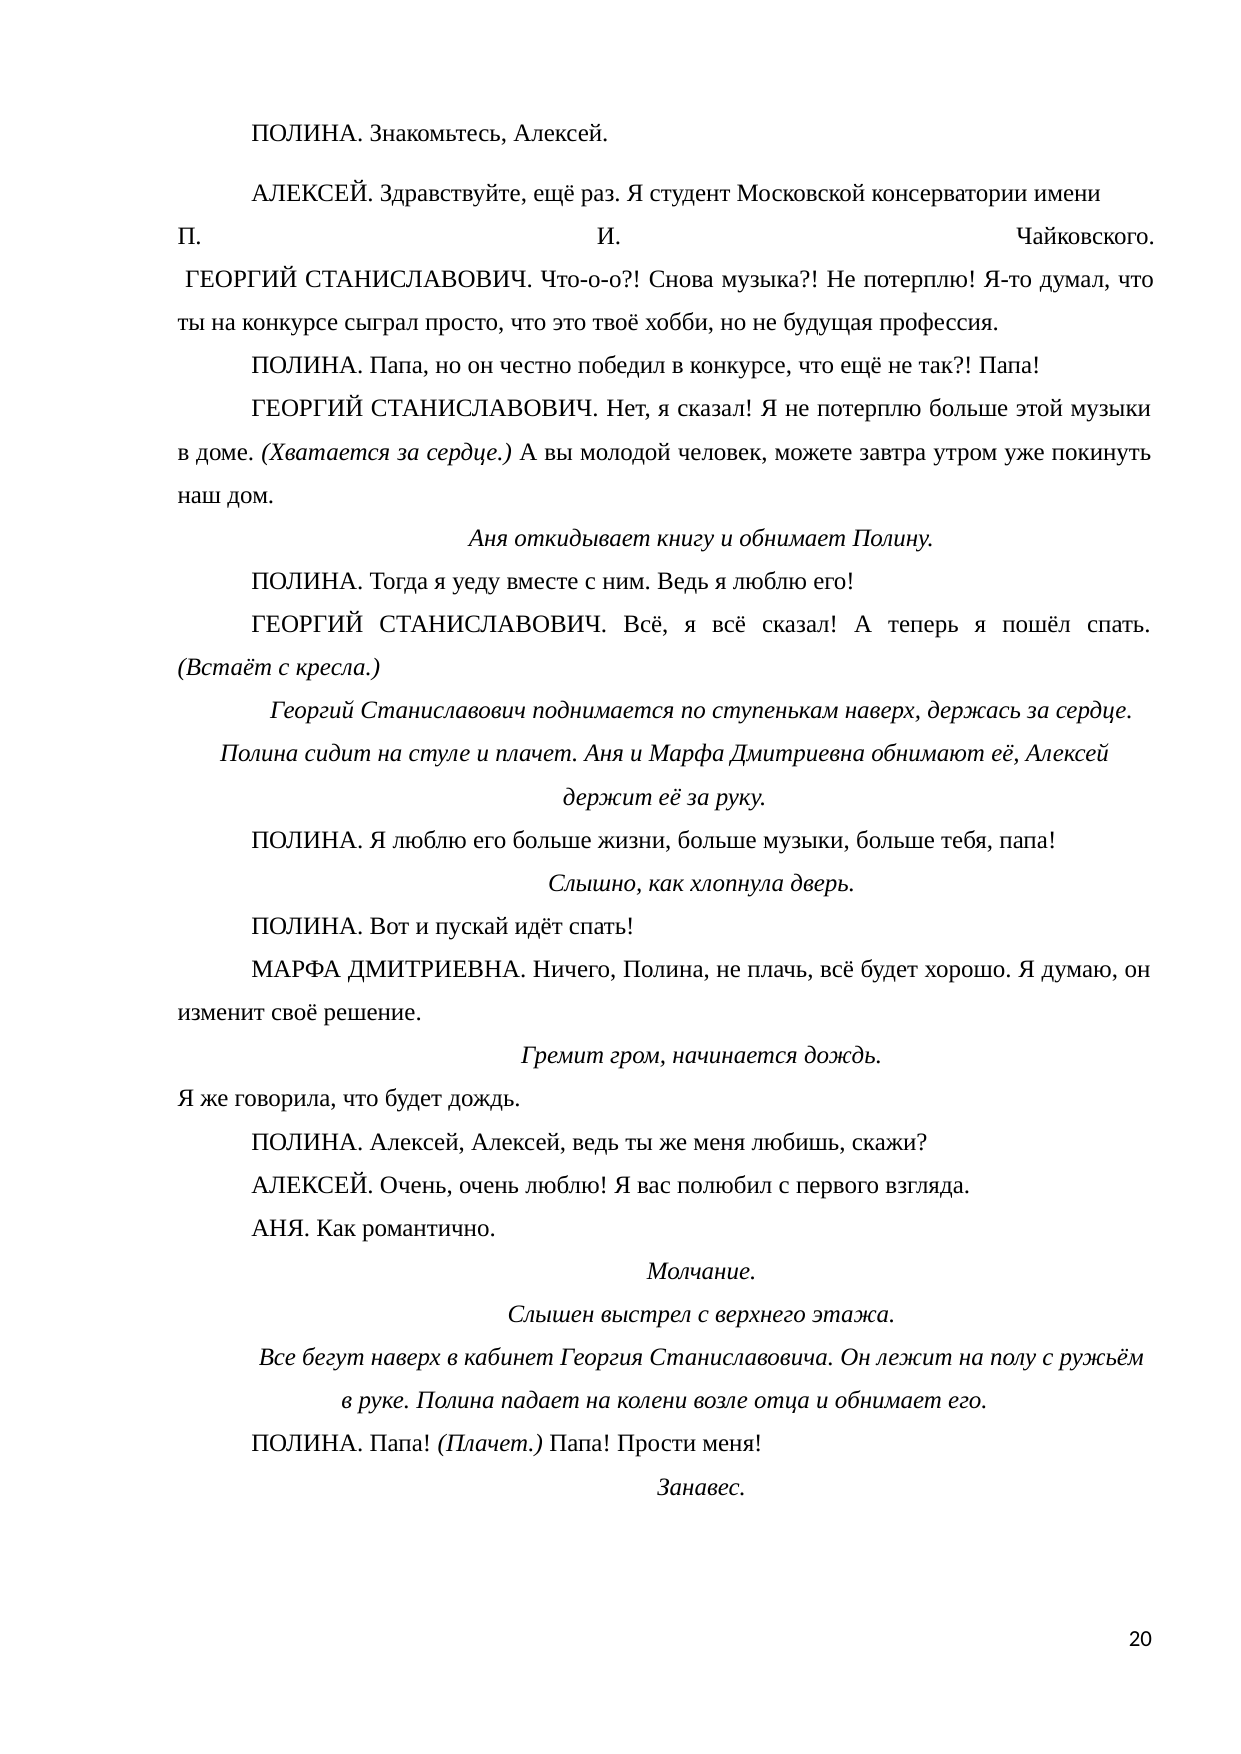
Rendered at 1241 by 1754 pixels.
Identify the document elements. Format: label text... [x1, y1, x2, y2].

text ПОЛИНА. Вот и пускай идёт спать! [177, 911, 1152, 940]
text Все бегут наверх в кабинет Георгия Станиславовича. Он лежит на полу с ружьём в руке. Полина падает на колени возле отца и обнимает его. [177, 1342, 1152, 1414]
text ПОЛИНА. Тогда я уеду вместе с ним. Ведь я люблю его! [177, 566, 1152, 595]
text Слышно, как хлопнула дверь. [177, 868, 1152, 897]
text АНЯ. Как романтично. [177, 1213, 1152, 1242]
text ГЕОРГИЙ СТАНИСЛАВОВИЧ. Нет, я сказал! Я не потерплю больше этой музыки в доме. (Хватается за сердце.) А вы молодой человек, можете завтра утром уже покинуть наш дом. [177, 393, 1152, 508]
text Молчание. [177, 1256, 1152, 1285]
text МАРФА ДМИТРИЕВНА. Ничего, Полина, не плачь, всё будет хорошо. Я думаю, он изменит своё решение. [177, 954, 1152, 1026]
text Аня откидывает книгу и обнимает Полину. [177, 523, 1152, 552]
text Георгий Станиславович поднимается по ступенькам наверх, держась за сердце. Полина сидит на стуле и плачет. Аня и Марфа Дмитриевна обнимают её, Алексей держит её за руку. [177, 695, 1152, 810]
text Слышен выстрел с верхнего этажа. [177, 1299, 1152, 1328]
text АЛЕКСЕЙ. Очень, очень люблю! Я вас полюбил с первого взгляда. [177, 1170, 1152, 1198]
text Занавес. [177, 1472, 1152, 1500]
text ПОЛИНА. Папа, но он честно победил в конкурсе, что ещё не так?! Папа! [177, 350, 1152, 379]
text Я же говорила, что будет дождь. [177, 1083, 1152, 1112]
text ПОЛИНА. Папа! (Плачет.) Папа! Прости меня! [177, 1428, 1152, 1457]
subtitle ПОЛИНА. Знакомьтесь, Алексей. [177, 118, 1152, 147]
text П. И. Чайковского. ГЕОРГИЙ СТАНИСЛАВОВИЧ. Что-о-о?! Снова музыка?! Не потерплю! Я-то думал, что ты на конкурсе сыграл просто, что это твоё хобби, но не будущая профессия. [177, 221, 1155, 336]
text АЛЕКСЕЙ. Здравствуйте, ещё раз. Я студент Московской консерватории имени [177, 178, 1155, 207]
text ГЕОРГИЙ СТАНИСЛАВОВИЧ. Всё, я всё сказал! А теперь я пошёл спать. (Встаёт с кресла.) [177, 609, 1152, 681]
text Гремит гром, начинается дождь. [177, 1040, 1152, 1069]
text ПОЛИНА. Я люблю его больше жизни, больше музыки, больше тебя, папа! [177, 825, 1152, 853]
text ПОЛИНА. Алексей, Алексей, ведь ты же меня любишь, скажи? [177, 1127, 1152, 1155]
